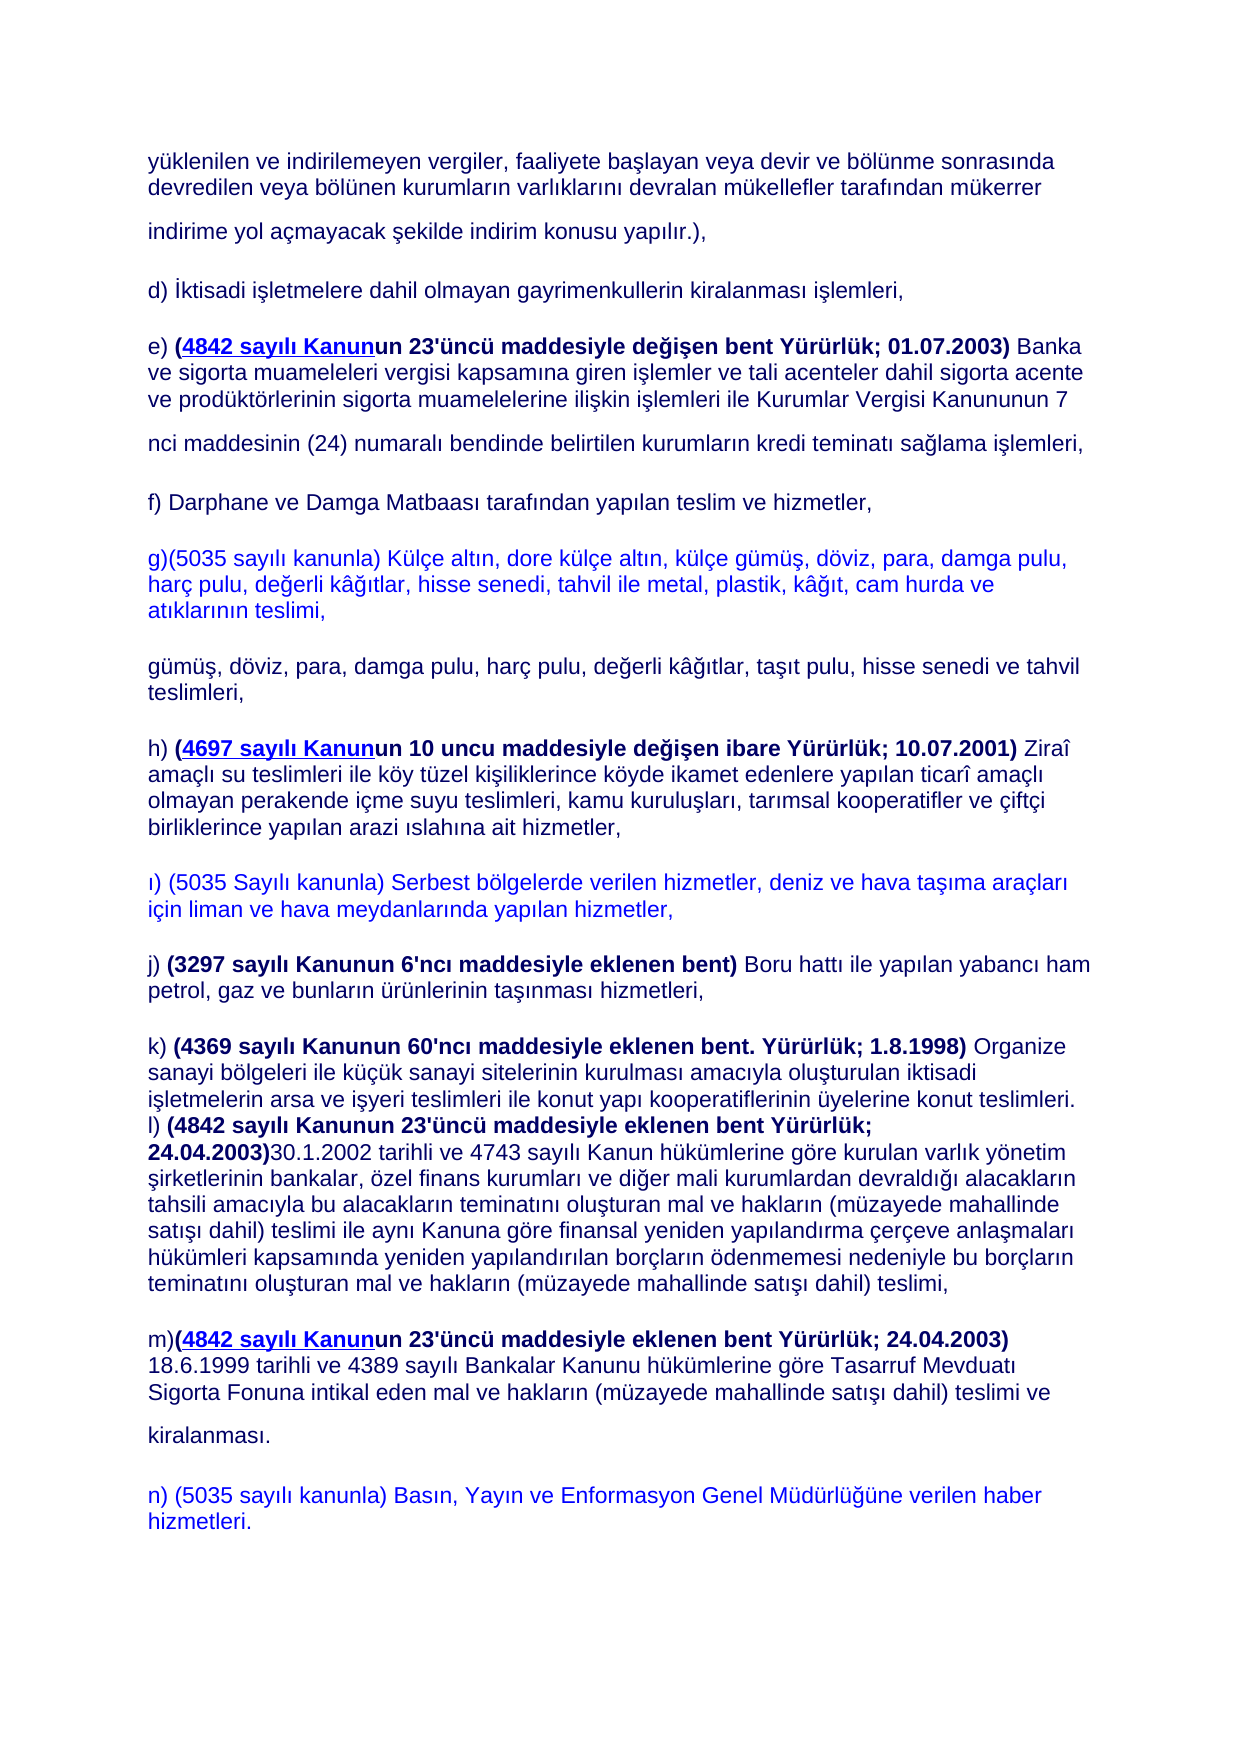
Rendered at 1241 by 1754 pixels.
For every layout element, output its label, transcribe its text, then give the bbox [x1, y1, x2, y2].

text d) İktisadi işletmelere dahil olmayan gayrimenkullerin kiralanması işlemleri, [148, 277, 1093, 304]
text j) (3297 sayılı Kanunun 6'ncı maddesiyle eklenen bent) Boru hattı ile yapılan yabancı ham petrol, gaz ve bunların ürünlerinin taşınması hizmetleri, [148, 951, 1093, 1004]
text ı) (5035 Sayılı kanunla) Serbest bölgelerde verilen hizmetler, deniz ve hava taşıma araçları için liman ve hava meydanlarında yapılan hizmetler, [148, 869, 1093, 922]
text e) (4842 sayılı Kanunun 23'üncü maddesiyle değişen bent Yürürlük; 01.07.2003) Banka ve sigorta muameleleri vergisi kapsamına giren işlemler ve tali acenteler dahil sigorta acente ve prodüktörlerinin sigorta muamelelerine ilişkin işlemleri ile Kurumlar Vergisi Kanununun 7 nci maddesinin (24) numaralı bendinde belirtilen kurumların kredi teminatı sağlama işlemleri, [148, 333, 1093, 460]
text h) (4697 sayılı Kanunun 10 uncu maddesiyle değişen ibare Yürürlük; 10.07.2001) Ziraî amaçlı su teslimleri ile köy tüzel kişiliklerince köyde ikamet edenlere yapılan ticarî amaçlı olmayan perakende içme suyu teslimleri, kamu kuruluşları, tarımsal kooperatifler ve çiftçi birliklerince yapılan arazi ıslahına ait hizmetler, [148, 735, 1093, 840]
text k) (4369 sayılı Kanunun 60'ncı maddesiyle eklenen bent. Yürürlük; 1.8.1998) Organize sanayi bölgeleri ile küçük sanayi sitelerinin kurulması amacıyla oluşturulan iktisadi işletmelerin arsa ve işyeri teslimleri ile konut yapı kooperatiflerinin üyelerine konut teslimleri. l) (4842 sayılı Kanunun 23'üncü maddesiyle eklenen bent Yürürlük; 24.04.2003)30.1.2002 tarihli ve 4743 sayılı Kanun hükümlerine göre kurulan varlık yönetim şirketlerinin bankalar, özel finans kurumları ve diğer mali kurumlardan devraldığı alacakların tahsili amacıyla bu alacakların teminatını oluşturan mal ve hakların (müzayede mahallinde satışı dahil) teslimi ile aynı Kanuna göre finansal yeniden yapılandırma çerçeve anlaşmaları hükümleri kapsamında yeniden yapılandırılan borçların ödenmemesi nedeniyle bu borçların teminatını oluşturan mal ve hakların (müzayede mahallinde satışı dahil) teslimi, [148, 1033, 1093, 1297]
text g)(5035 sayılı kanunla) Külçe altın, dore külçe altın, külçe gümüş, döviz, para, damga pulu, harç pulu, değerli kâğıtlar, hisse senedi, tahvil ile metal, plastik, kâğıt, cam hurda ve atıklarının teslimi, [148, 544, 1093, 624]
text m)(4842 sayılı Kanunun 23'üncü maddesiyle eklenen bent Yürürlük; 24.04.2003) 18.6.1999 tarihli ve 4389 sayılı Bankalar Kanunu hükümlerine göre Tasarruf Mevduatı Sigorta Fonuna intikal eden mal ve hakların (müzayede mahallinde satışı dahil) teslimi ve kiralanması. [148, 1326, 1093, 1453]
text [148, 148, 1093, 248]
text f) Darphane ve Damga Matbaası tarafından yapılan teslim ve hizmetler, [148, 489, 1093, 515]
text gümüş, döviz, para, damga pulu, harç pulu, değerli kâğıtlar, taşıt pulu, hisse senedi ve tahvil teslimleri, [148, 653, 1093, 706]
text n) (5035 sayılı kanunla) Basın, Yayın ve Enformasyon Genel Müdürlüğüne verilen haber hizmetleri. [148, 1482, 1093, 1585]
